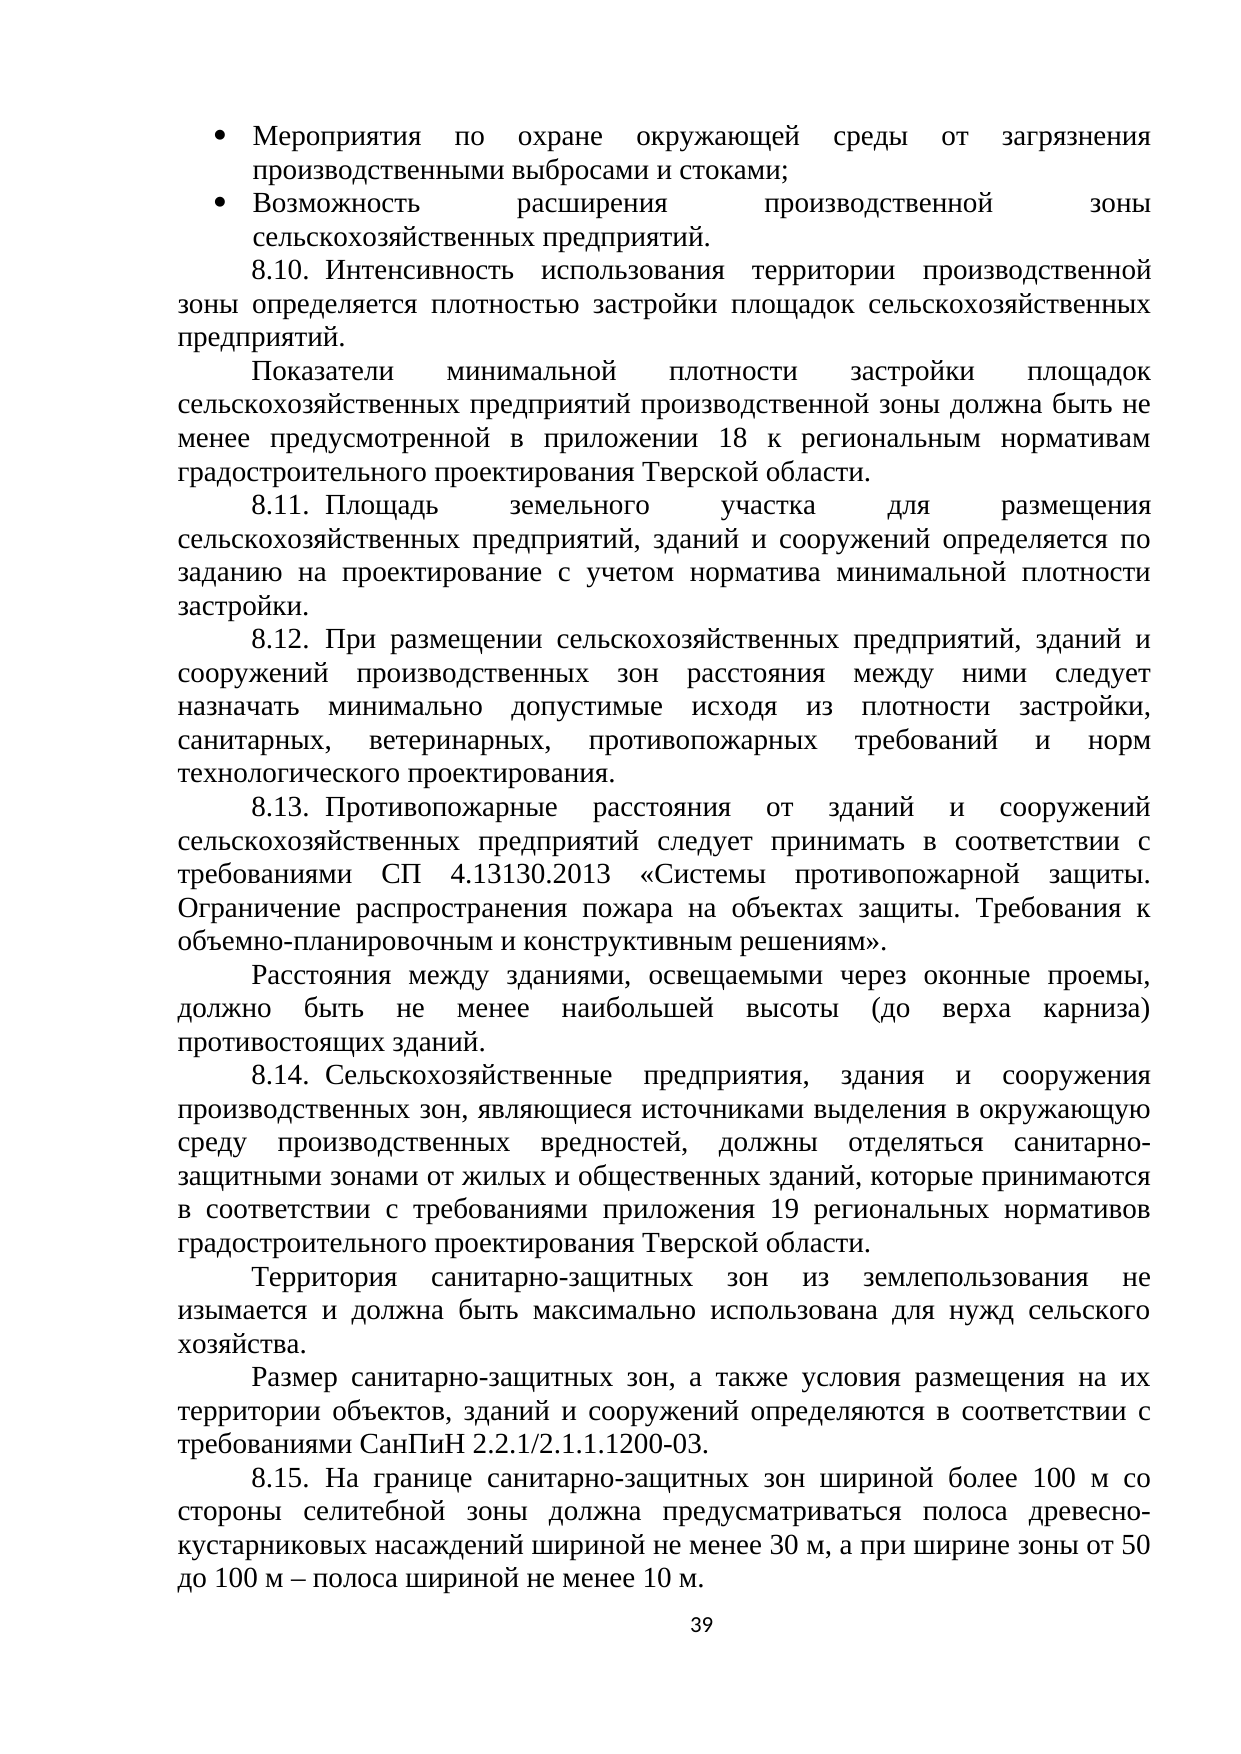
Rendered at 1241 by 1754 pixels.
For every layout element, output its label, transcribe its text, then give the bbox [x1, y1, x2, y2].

list Интенсивность использования территории производственной зоны определяется плотностью застройки площадок сельскохозяйственных предприятий. [177, 252, 1152, 353]
list Возможность расширения производственной зоны сельскохозяйственных предприятий. [215, 185, 1152, 252]
text Показатели минимальной плотности застройки площадок сельскохозяйственных предприятий производственной зоны должна быть не менее предусмотренной в приложении 18 к региональным нормативам градостроительного проектирования Тверской области. [177, 353, 1152, 487]
list На границе санитарно-защитных зон шириной более со стороны селитебной зоны должна предусматриваться полоса древесно-кустарниковых насаждений шириной не менее , а при ширине зоны от 50 до – полоса шириной не менее . [177, 1460, 1152, 1594]
text Территория санитарно-защитных зон из землепользования не изымается и должна быть максимально использована для нужд сельского хозяйства. [177, 1259, 1152, 1359]
text Размер санитарно-защитных зон, а также условия размещения на их территории объектов, зданий и сооружений определяются в соответствии с требованиями СанПиН 2.2.1/2.1.1.1200-03. [177, 1359, 1152, 1460]
list Площадь земельного участка для размещения сельскохозяйственных предприятий, зданий и сооружений определяется по заданию на проектирование с учетом норматива минимальной плотности застройки. [177, 487, 1152, 621]
list Сельскохозяйственные предприятия, здания и сооружения производственных зон, являющиеся источниками выделения в окружающую среду производственных вредностей, должны отделяться санитарно-защитными зонами от жилых и общественных зданий, которые принимаются в соответствии с требованиями приложения 19 региональных нормативов градостроительного проектирования Тверской области. [177, 1057, 1152, 1259]
list Мероприятия по охране окружающей среды от загрязнения производственными выбросами и стоками; [215, 118, 1152, 185]
list Противопожарные расстояния от зданий и сооружений сельскохозяйственных предприятий следует принимать в соответствии с требованиями СП 4.13130.2013 «Системы противопожарной защиты. Ограничение распространения пожара на объектах защиты. Требования к объемно-планировочным и конструктивным решениям». [177, 789, 1152, 957]
list При размещении сельскохозяйственных предприятий, зданий и сооружений производственных зон расстояния между ними следует назначать минимально допустимые исходя из плотности застройки, санитарных, ветеринарных, противопожарных требований и норм технологического проектирования. [177, 621, 1152, 789]
text Расстояния между зданиями, освещаемыми через оконные проемы, должно быть не менее наибольшей высоты (до верха карниза) противостоящих зданий. [177, 957, 1152, 1057]
